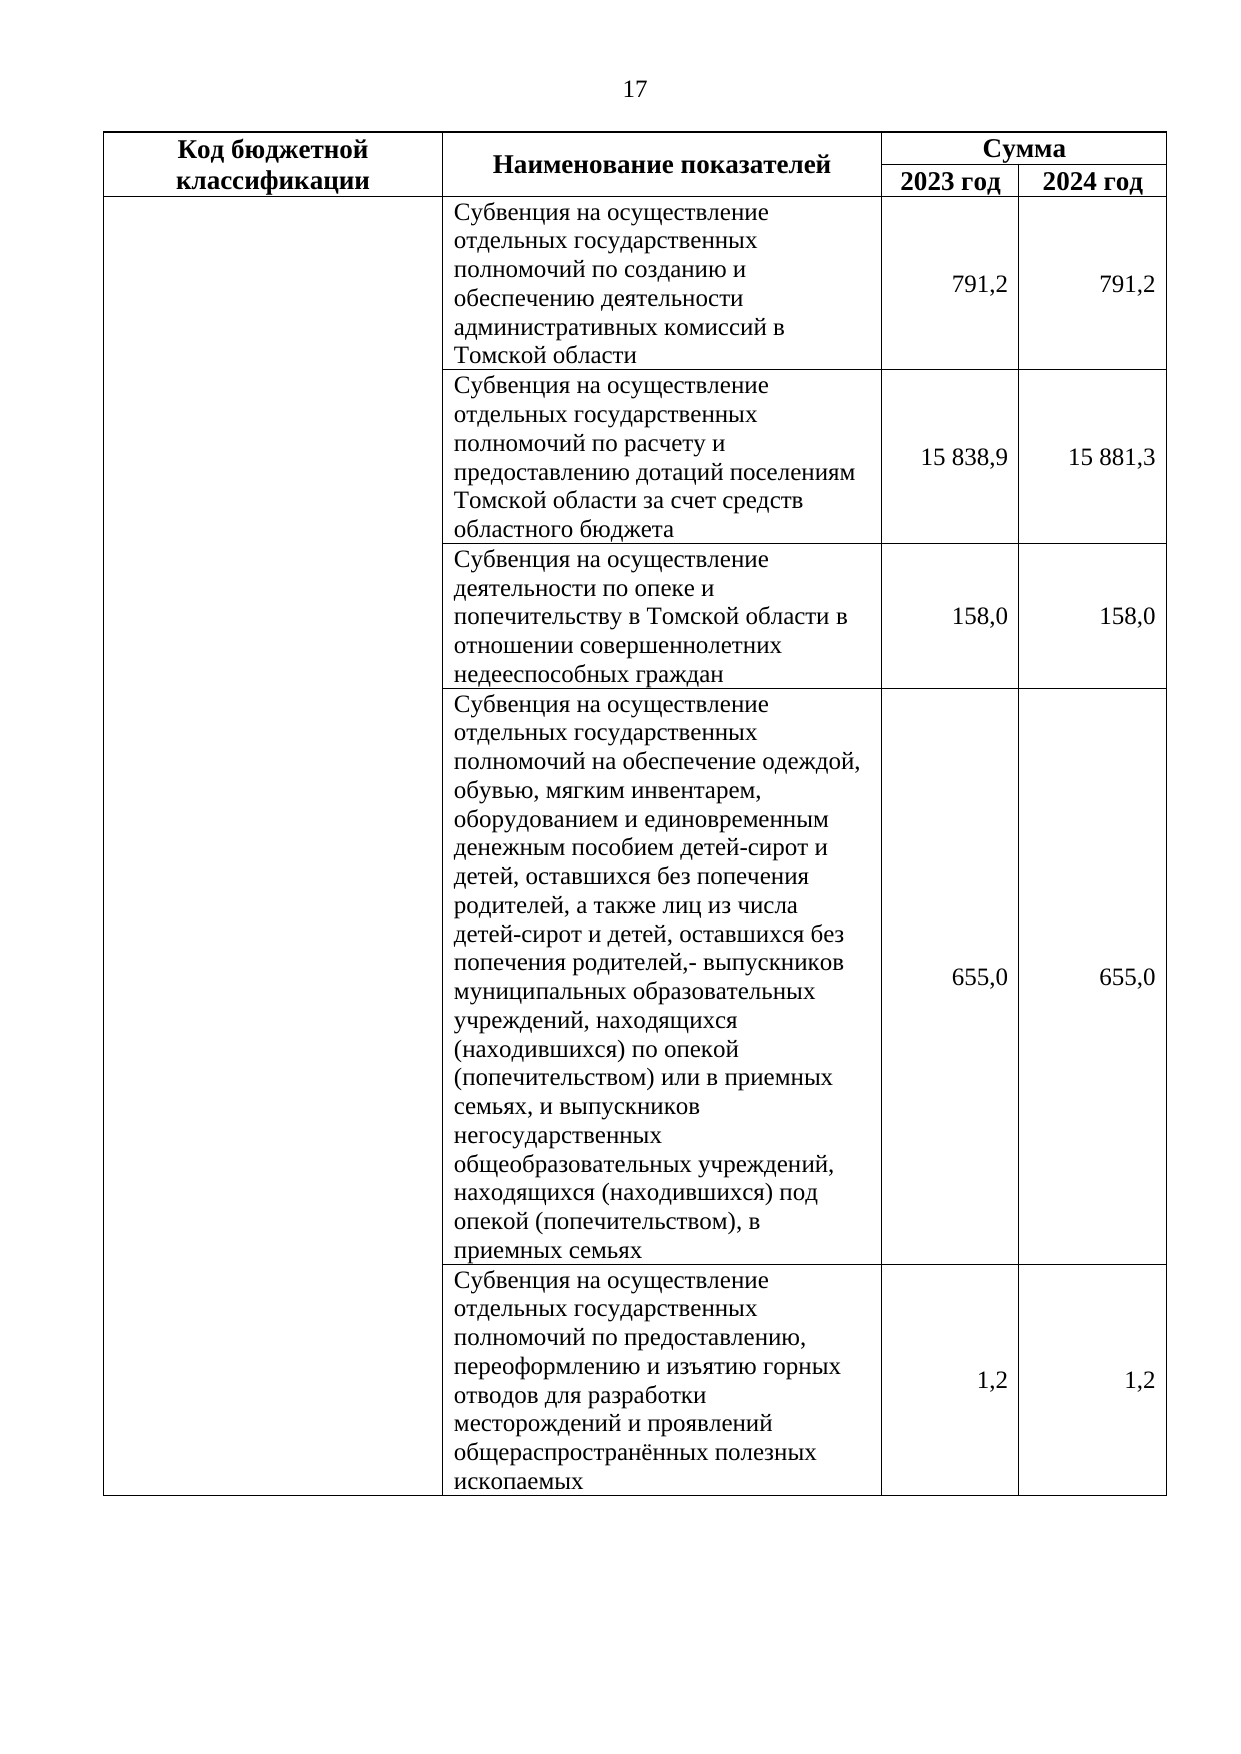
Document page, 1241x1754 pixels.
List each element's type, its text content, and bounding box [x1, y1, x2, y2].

table_cell Субвенция на осуществление отдельных государственных полномочий по созданию и обеспечению деятельности административных комиссий в Томской области [443, 197, 881, 369]
table_header Наименование показателей [443, 133, 881, 196]
table_cell 158,0 [1019, 544, 1166, 688]
table_cell 1,2 [1019, 1265, 1166, 1495]
table_cell 655,0 [1019, 689, 1166, 1264]
table_header Сумма [882, 133, 1166, 163]
table_cell 791,2 [1019, 197, 1166, 369]
table_cell Субвенция на осуществление отдельных государственных полномочий на обеспечение одеждой, обувью, мягким инвентарем, оборудованием и единовременным денежным пособием детей-сирот и детей, оставшихся без попечения родителей, а также лиц из числа детей-сирот и детей, оставшихся без попечения родителей,- выпускников муниципальных образовательных учреждений, находящихся (находившихся) по опекой (попечительством) или в приемных семьях, и выпускников негосударственных общеобразовательных учреждений, находящихся (находившихся) под опекой (попечительством), в приемных семьях [443, 689, 881, 1264]
table_cell 15 881,3 [1019, 370, 1166, 543]
table_cell Субвенция на осуществление отдельных государственных полномочий по расчету и предоставлению дотаций поселениям Томской области за счет средств областного бюджета [443, 370, 881, 543]
table_cell 1,2 [882, 1265, 1018, 1495]
table_cell 158,0 [882, 544, 1018, 688]
table_cell 791,2 [882, 197, 1018, 369]
table_cell 15 838,9 [882, 370, 1018, 543]
table_cell Субвенция на осуществление отдельных государственных полномочий по предоставлению, переоформлению и изъятию горных отводов для разработки месторождений и проявлений общераспространённых полезных ископаемых [443, 1265, 881, 1495]
table_cell 655,0 [882, 689, 1018, 1264]
table_cell [104, 197, 442, 1495]
table_cell Субвенция на осуществление деятельности по опеке и попечительству в Томской области в отношении совершеннолетних недееспособных граждан [443, 544, 881, 688]
table_cell 2024 год [1019, 165, 1166, 196]
table_cell 2023 год [882, 165, 1018, 196]
table_header Код бюджетной классификации [104, 133, 442, 196]
